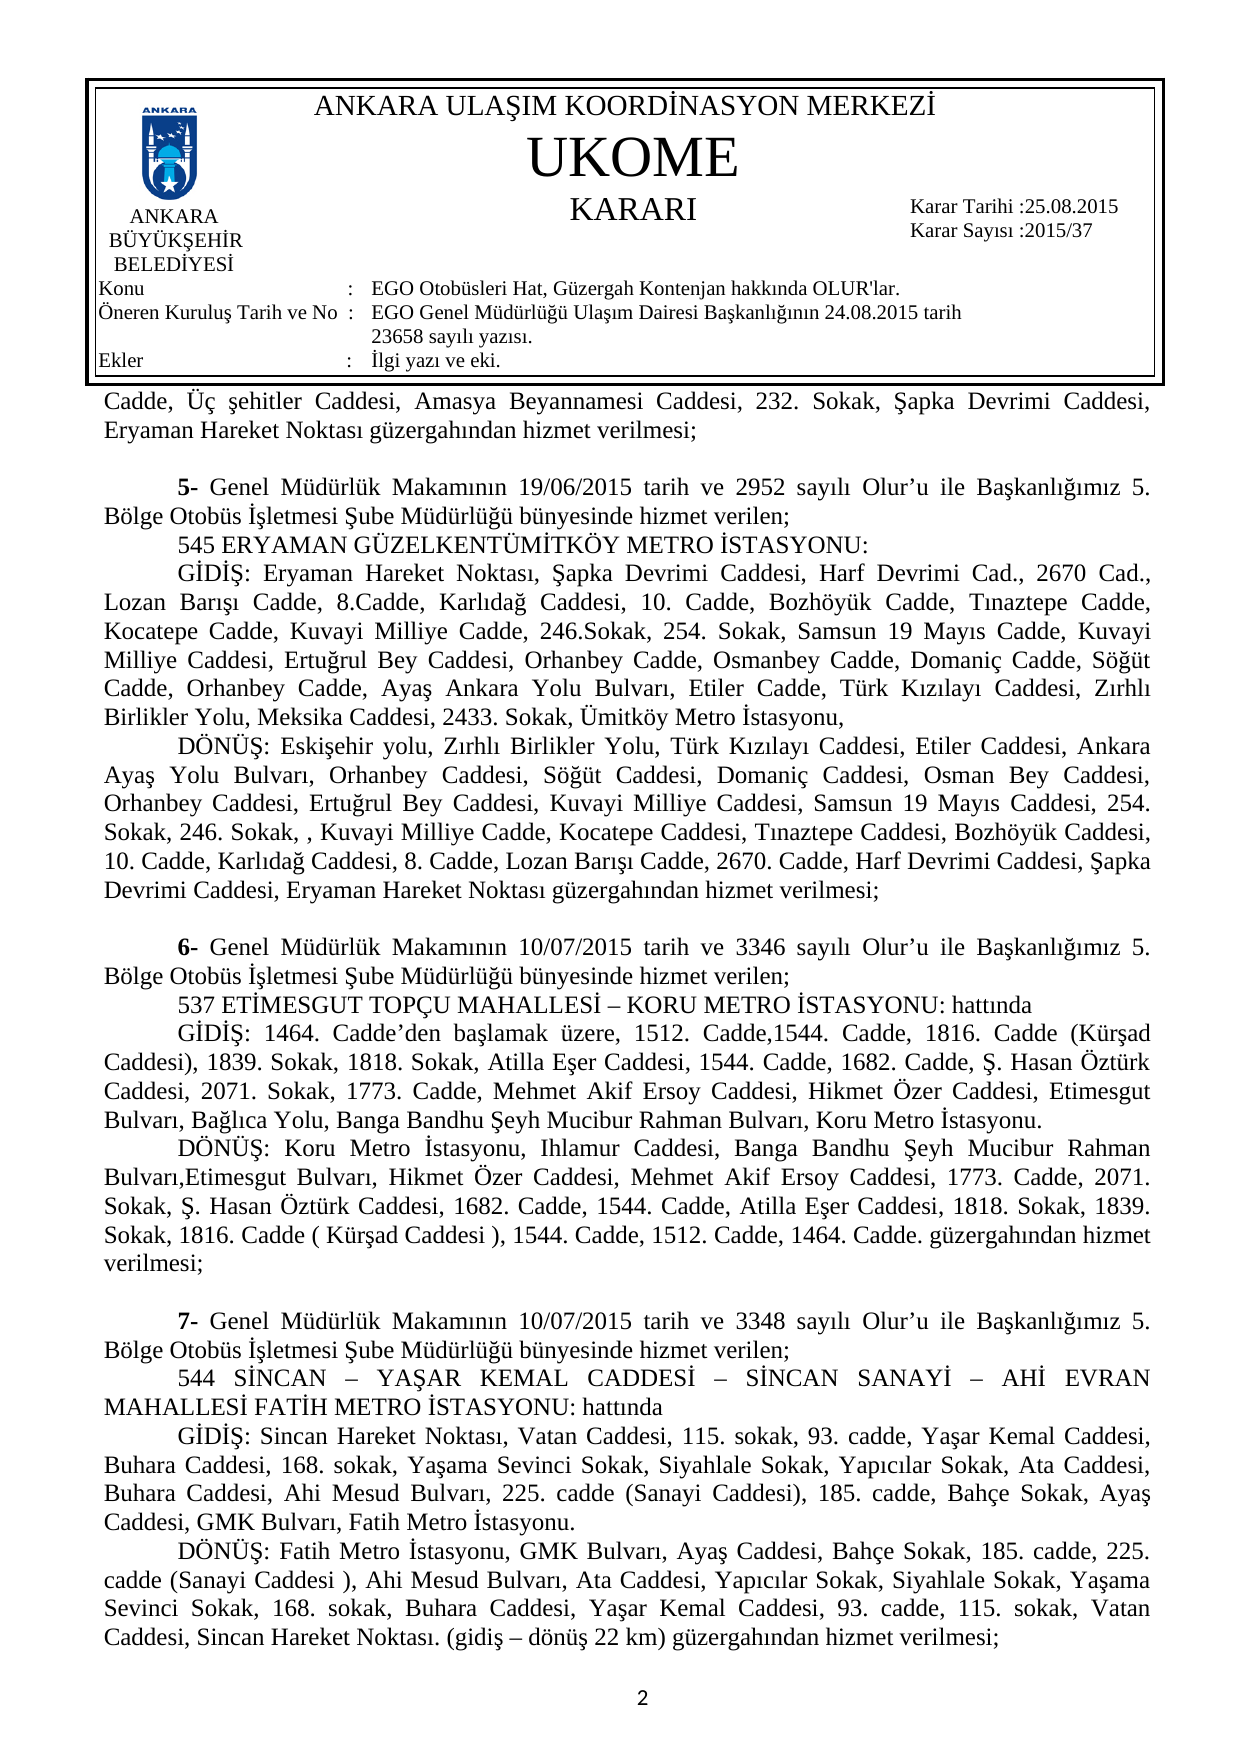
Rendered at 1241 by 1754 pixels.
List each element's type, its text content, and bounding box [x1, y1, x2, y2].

text 544 SİNCAN – YAŞAR KEMAL CADDESİ – SİNCAN SANAYİ – AHİ EVRAN MAHALLESİ FATİH METRO İSTASYONU: hattında [103, 1363, 1152, 1421]
text DÖNÜŞ: Koru Metro İstasyonu, Ihlamur Caddesi, Banga Bandhu Şeyh Mucibur Rahman Bulvarı,Etimesgut Bulvarı, Hikmet Özer Caddesi, Mehmet Akif Ersoy Caddesi, 1773. Cadde, 2071. Sokak, Ş. Hasan Öztürk Caddesi, 1682. Cadde, 1544. Cadde, Atilla Eşer Caddesi, 1818. Sokak, 1839. Sokak, 1816. Cadde ( Kürşad Caddesi ), 1544. Cadde, 1512. Cadde, 1464. Cadde. güzergahından hizmet verilmesi; [103, 1133, 1152, 1277]
text DÖNÜŞ: Fatih Metro İstasyonu, GMK Bulvarı, Ayaş Caddesi, Bahçe Sokak, 185. cadde, 225. cadde (Sanayi Caddesi ), Ahi Mesud Bulvarı, Ata Caddesi, Yapıcılar Sokak, Siyahlale Sokak, Yaşama Sevinci Sokak, 168. sokak, Buhara Caddesi, Yaşar Kemal Caddesi, 93. cadde, 115. sokak, Vatan Caddesi, Sincan Hareket Noktası. (gidiş – dönüş 22 km) güzergahından hizmet verilmesi; [103, 1536, 1152, 1651]
text GİDİŞ: 1464. Cadde’den başlamak üzere, 1512. Cadde,1544. Cadde, 1816. Cadde (Kürşad Caddesi), 1839. Sokak, 1818. Sokak, Atilla Eşer Caddesi, 1544. Cadde, 1682. Cadde, Ş. Hasan Öztürk Caddesi, 2071. Sokak, 1773. Cadde, Mehmet Akif Ersoy Caddesi, Hikmet Özer Caddesi, Etimesgut Bulvarı, Bağlıca Yolu, Banga Bandhu Şeyh Mucibur Rahman Bulvarı, Koru Metro İstasyonu. [103, 1018, 1152, 1133]
text GİDİŞ: Eryaman Hareket Noktası, Şapka Devrimi Caddesi, Harf Devrimi Cad., 2670 Cad., Lozan Barışı Cadde, 8.Cadde, Karlıdağ Caddesi, 10. Cadde, Bozhöyük Cadde, Tınaztepe Cadde, Kocatepe Cadde, Kuvayi Milliye Cadde, 246.Sokak, 254. Sokak, Samsun 19 Mayıs Cadde, Kuvayi Milliye Caddesi, Ertuğrul Bey Caddesi, Orhanbey Cadde, Osmanbey Cadde, Domaniç Cadde, Söğüt Cadde, Orhanbey Cadde, Ayaş Ankara Yolu Bulvarı, Etiler Cadde, Türk Kızılayı Caddesi, Zırhlı Birlikler Yolu, Meksika Caddesi, 2433. Sokak, Ümitköy Metro İstasyonu, [103, 558, 1152, 731]
text 545 ERYAMAN GÜZELKENTÜMİTKÖY METRO İSTASYONU: [103, 530, 1152, 558]
picture [133, 103, 205, 204]
text Cadde, Üç şehitler Caddesi, Amasya Beyannamesi Caddesi, 232. Sokak, Şapka Devrimi Caddesi, Eryaman Hareket Noktası güzergahından hizmet verilmesi; [103, 386, 1152, 443]
text 5- Genel Müdürlük Makamının 19/06/2015 tarih ve 2952 sayılı Olur’u ile Başkanlığımız 5. Bölge Otobüs İşletmesi Şube Müdürlüğü bünyesinde hizmet verilen; [103, 472, 1152, 530]
text 537 ETİMESGUT TOPÇU MAHALLESİ – KORU METRO İSTASYONU: hattında [103, 990, 1152, 1018]
text 7- Genel Müdürlük Makamının 10/07/2015 tarih ve 3348 sayılı Olur’u ile Başkanlığımız 5. Bölge Otobüs İşletmesi Şube Müdürlüğü bünyesinde hizmet verilen; [103, 1306, 1152, 1363]
text Cadde, Üç şehitler Caddesi, Amasya Beyannamesi Caddesi, 232. Sokak, Şapka Devrimi Caddesi, Eryaman Hareket Noktası güzergahından hizmet verilmesi; [103, 351, 1152, 375]
text 6- Genel Müdürlük Makamının 10/07/2015 tarih ve 3346 sayılı Olur’u ile Başkanlığımız 5. Bölge Otobüs İşletmesi Şube Müdürlüğü bünyesinde hizmet verilen; [103, 932, 1152, 990]
text DÖNÜŞ: Eskişehir yolu, Zırhlı Birlikler Yolu, Türk Kızılayı Caddesi, Etiler Caddesi, Ankara Ayaş Yolu Bulvarı, Orhanbey Caddesi, Söğüt Caddesi, Domaniç Caddesi, Osman Bey Caddesi, Orhanbey Caddesi, Ertuğrul Bey Caddesi, Kuvayi Milliye Caddesi, Samsun 19 Mayıs Caddesi, 254. Sokak, 246. Sokak, , Kuvayi Milliye Cadde, Kocatepe Caddesi, Tınaztepe Caddesi, Bozhöyük Caddesi, 10. Cadde, Karlıdağ Caddesi, 8. Cadde, Lozan Barışı Cadde, 2670. Cadde, Harf Devrimi Caddesi, Şapka Devrimi Caddesi, Eryaman Hareket Noktası güzergahından hizmet verilmesi; [103, 731, 1152, 903]
text GİDİŞ: Sincan Hareket Noktası, Vatan Caddesi, 115. sokak, 93. cadde, Yaşar Kemal Caddesi, Buhara Caddesi, 168. sokak, Yaşama Sevinci Sokak, Siyahlale Sokak, Yapıcılar Sokak, Ata Caddesi, Buhara Caddesi, Ahi Mesud Bulvarı, 225. cadde (Sanayi Caddesi), 185. cadde, Bahçe Sokak, Ayaş Caddesi, GMK Bulvarı, Fatih Metro İstasyonu. [103, 1421, 1152, 1536]
